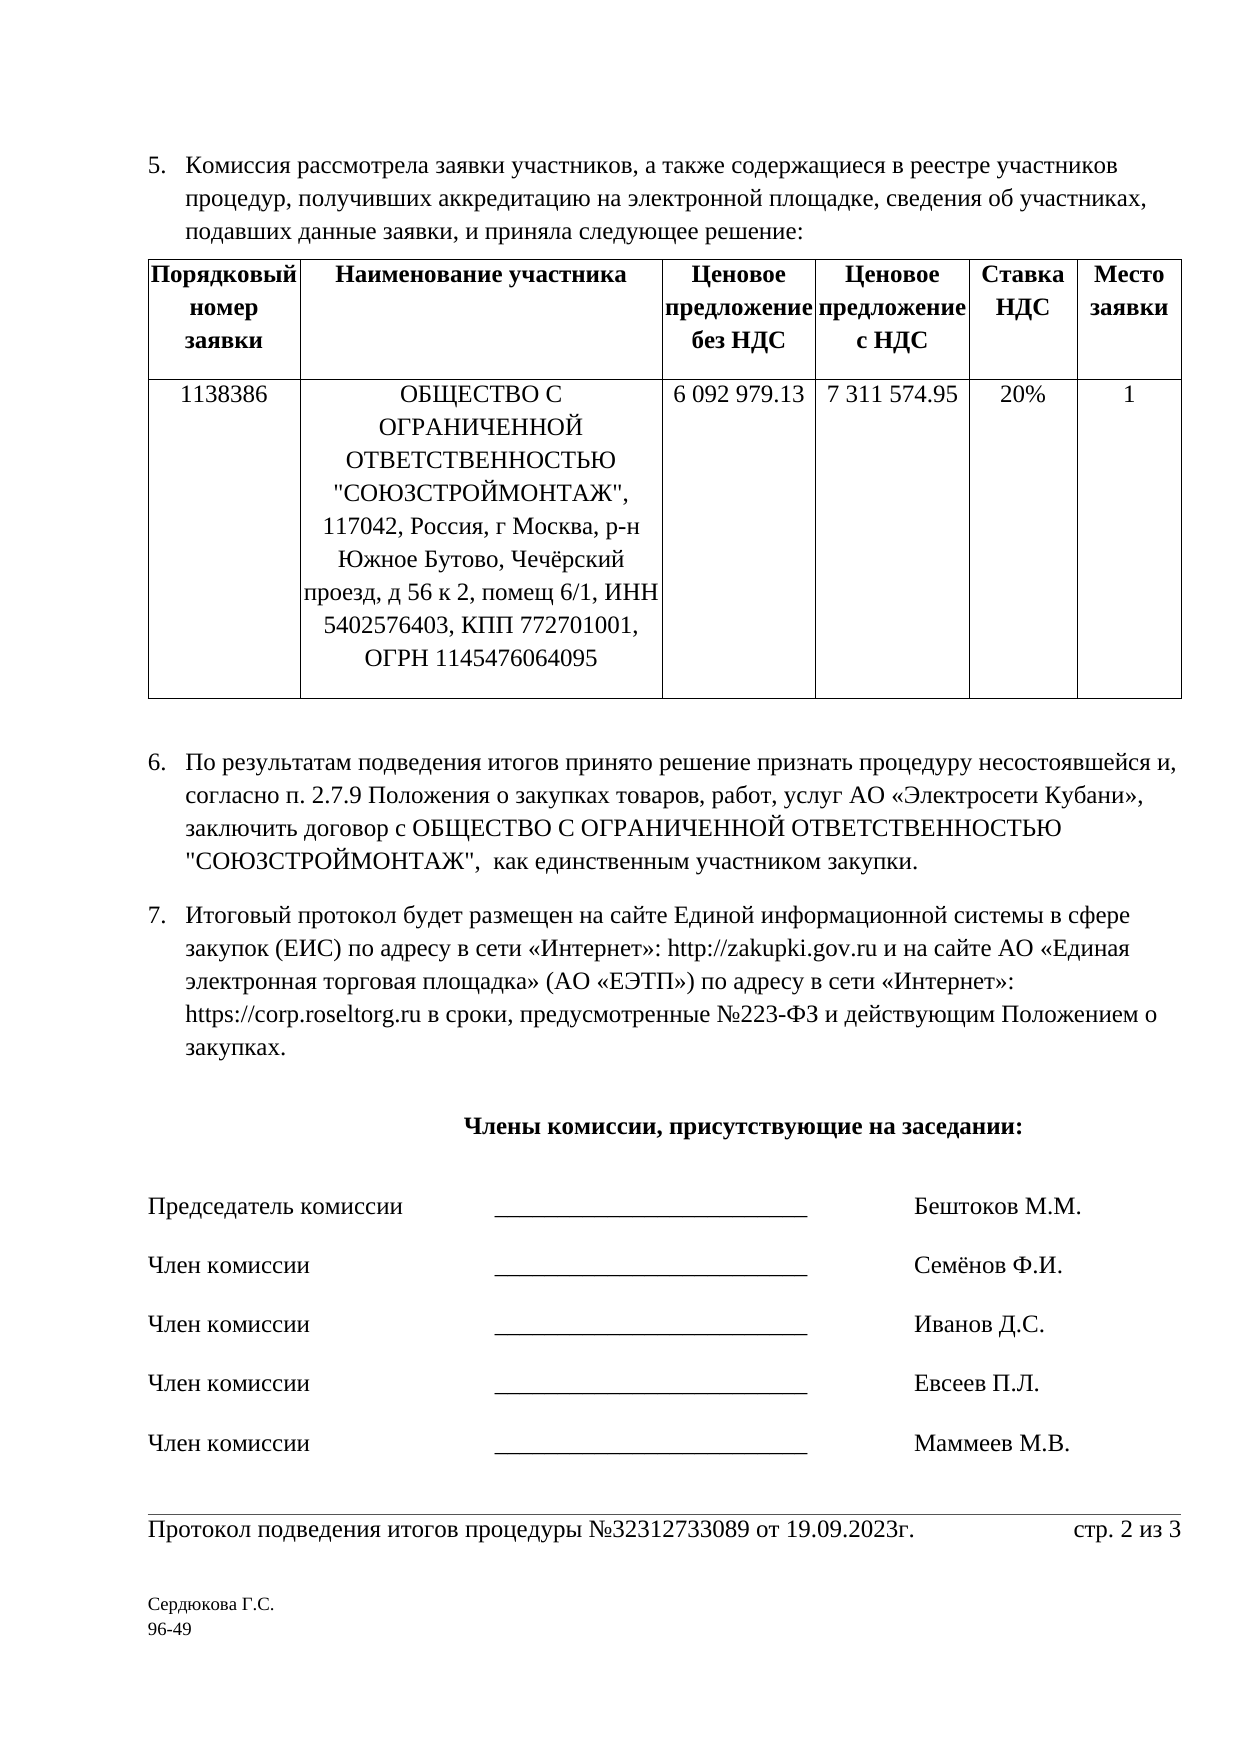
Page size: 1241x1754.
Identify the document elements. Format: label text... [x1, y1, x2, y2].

table_header Ценовое предложение с НДС [816, 260, 969, 379]
table_cell 1 [1078, 380, 1181, 697]
list По результатам подведения итогов принято решение признать процедуру несостоявшейся и, согласно п. 2.7.9 Положения о закупках товаров, работ, услуг АО «Электросети Кубани», заключить договор с ОБЩЕСТВО С ОГРАНИЧЕННОЙ ОТВЕТСТВЕННОСТЬЮ "СОЮЗСТРОЙМОНТАЖ", как единственным участником закупки. [148, 747, 1181, 875]
table_header Ценовое предложение без НДС [663, 260, 815, 379]
table_cell Маммеев М.В. [831, 1415, 1178, 1474]
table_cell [471, 1415, 831, 1474]
table_header Ставка НДС [970, 260, 1077, 379]
table_header Бештоков М.М. [831, 1178, 1178, 1237]
table_cell _________________________ [471, 1356, 831, 1414]
table_header Председатель комиссии [145, 1178, 471, 1237]
table_header Члены комиссии, присутствующие на заседании: [151, 1075, 1217, 1176]
table_cell 6 092 979.13 [663, 380, 815, 697]
table_cell _________________________ [471, 1238, 831, 1296]
table_cell _________________________ [471, 1296, 831, 1356]
list Итоговый протокол будет размещен на сайте Единой информационной системы в сфере закупок (ЕИС) по адресу в сети «Интернет»: http://zakupki.gov.ru и на сайте АО «Единая электронная торговая площадка» (АО «ЕЭТП») по адресу в сети «Интернет»: https://corp.roseltorg.ru в сроки, предусмотренные №223-ФЗ и действующим Положением о закупках. [148, 900, 1181, 1061]
table_cell 1138386 [149, 380, 300, 697]
table_cell Член комиссии [145, 1238, 471, 1296]
table_cell Иванов Д.С. [831, 1296, 1178, 1356]
table_header Порядковый номер заявки [149, 260, 300, 379]
table_cell Член комиссии [145, 1415, 471, 1474]
list Комиссия рассмотрела заявки участников, а также содержащиеся в реестре участников процедур, получивших аккредитацию на электронной площадке, сведения об участниках, подавших данные заявки, и приняла следующее решение: [148, 150, 1181, 245]
table_cell Член комиссии [145, 1296, 471, 1356]
table_cell Семёнов Ф.И. [831, 1238, 1178, 1296]
table_cell 20% [970, 380, 1077, 697]
table_cell Евсеев П.Л. [831, 1356, 1178, 1414]
table_cell 7 311 574.95 [816, 380, 969, 697]
table_cell Член комиссии [145, 1356, 471, 1414]
table_header _________________________ [471, 1178, 831, 1237]
table_header Место заявки [1078, 260, 1181, 379]
table_header Наименование участника [301, 260, 662, 379]
